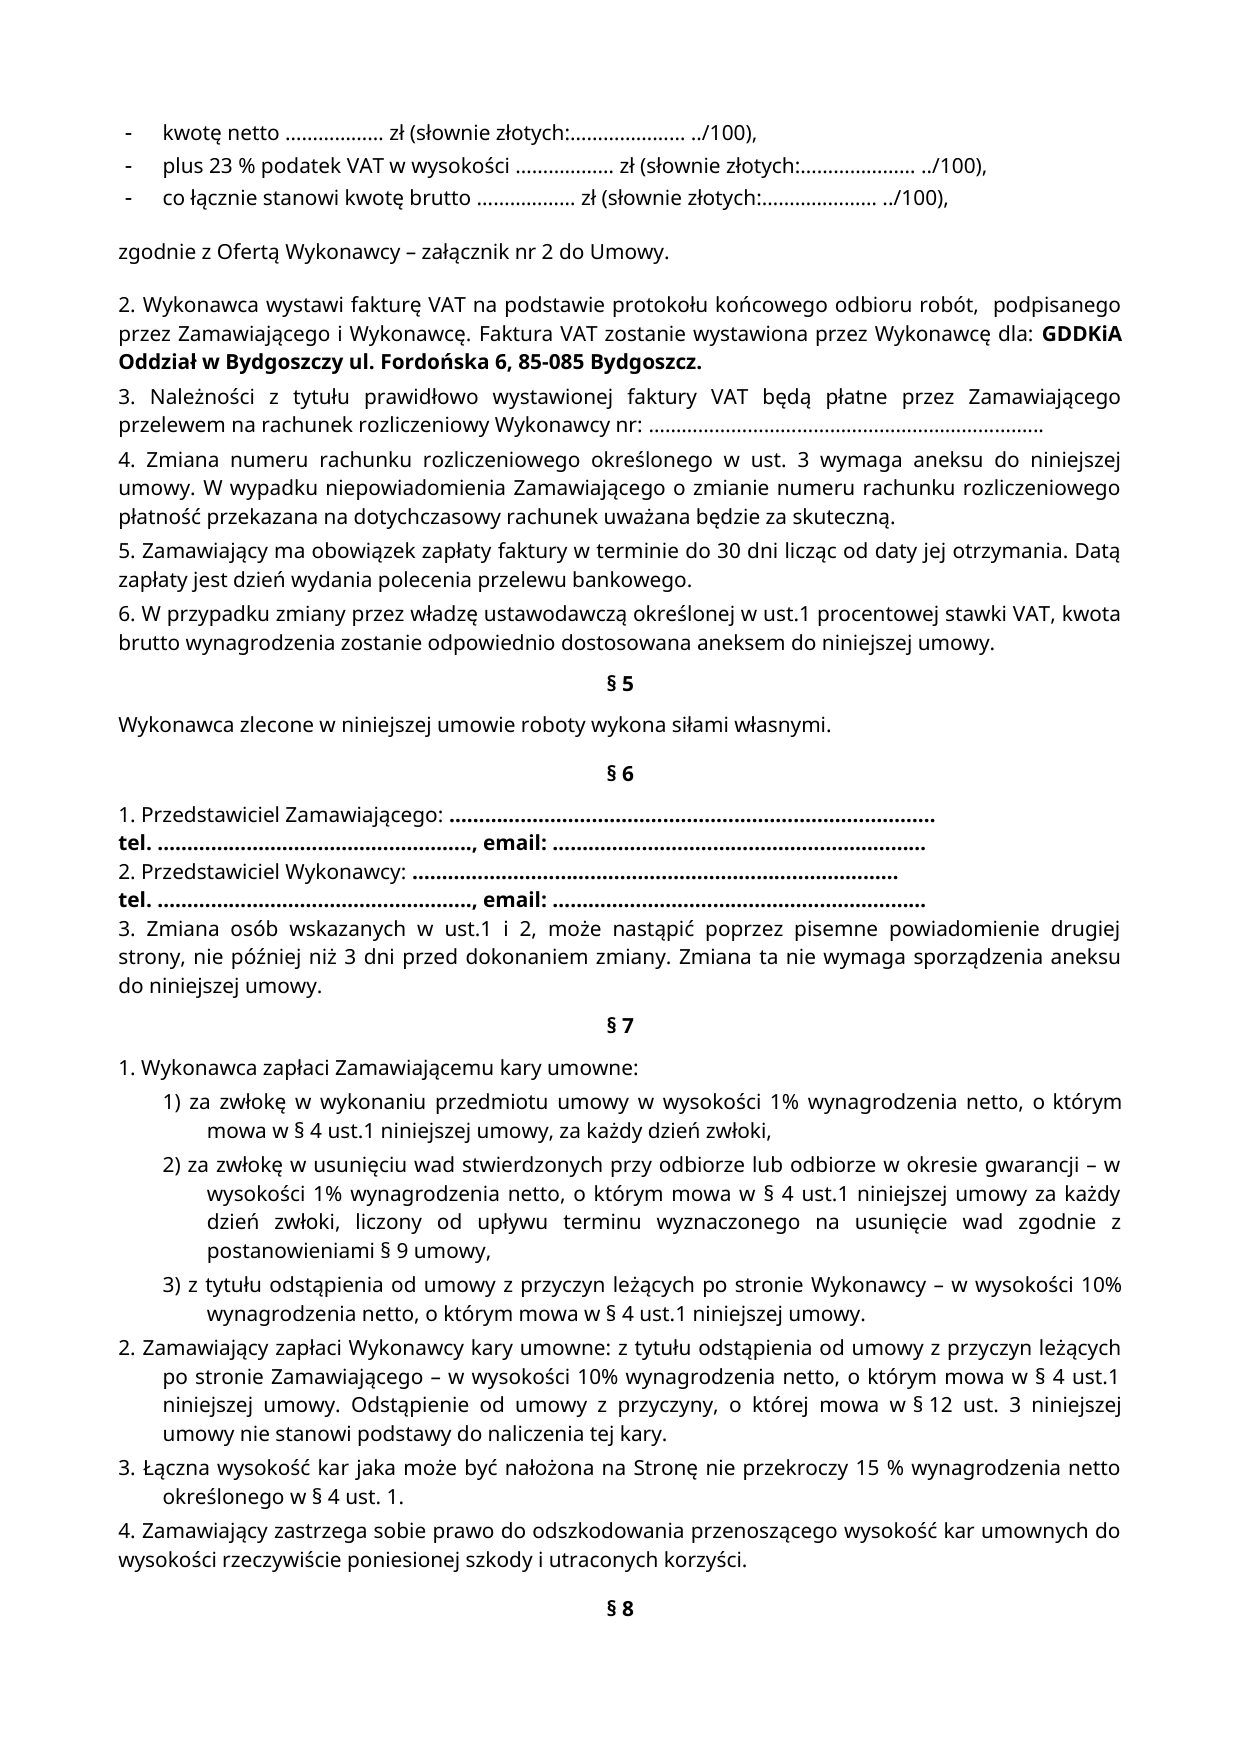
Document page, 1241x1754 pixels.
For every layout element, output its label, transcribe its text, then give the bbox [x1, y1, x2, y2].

text 1. Przedstawiciel Zamawiającego: ………………………………………….…………………………… [118, 800, 1122, 828]
text 2. Przedstawiciel Wykonawcy: ………………………………………….…………………………… [118, 857, 1122, 885]
text 2. Zamawiający zapłaci Wykonawcy kary umowne: z tytułu odstąpienia od umowy z przyczyn leżących po stronie Zamawiającego – w wysokości 10% wynagrodzenia netto, o którym mowa w § 4 ust.1 niniejszej umowy. Odstąpienie od umowy z przyczyny, o której mowa w § 12 ust. 3 niniejszej umowy nie stanowi podstawy do naliczenia tej kary. [118, 1333, 1122, 1447]
list co łącznie stanowi kwotę brutto ……………… zł (słownie złotych:………………… ../100), [125, 183, 1122, 212]
text 4. Zamawiający zastrzega sobie prawo do odszkodowania przenoszącego wysokość kar umownych do wysokości rzeczywiście poniesionej szkody i utraconych korzyści. [118, 1517, 1122, 1573]
text 6. W przypadku zmiany przez władzę ustawodawczą określonej w ust.1 procentowej stawki VAT, kwota brutto wynagrodzenia zostanie odpowiednio dostosowana aneksem do niniejszej umowy. [118, 599, 1122, 656]
text § 5 [118, 669, 1122, 697]
text 3. Należności z tytułu prawidłowo wystawionej faktury VAT będą płatne przez Zamawiającego przelewem na rachunek rozliczeniowy Wykonawcy nr: ……………………………………………………………... [118, 382, 1122, 439]
text § 7 [118, 1012, 1122, 1040]
text tel. …………………………………………….., email: ……………………………………………………… [118, 885, 1122, 914]
list plus 23 % podatek VAT w wysokości ……………… zł (słownie złotych:………………… ../100), [125, 151, 1122, 179]
text tel. …………………………………………….., email: ……………………………………………………… [118, 828, 1122, 857]
text 1. Wykonawca zapłaci Zamawiającemu kary umowne: [118, 1053, 1122, 1081]
text 5. Zamawiający ma obowiązek zapłaty faktury w terminie do 30 dni licząc od daty jej otrzymania. Datą zapłaty jest dzień wydania polecenia przelewu bankowego. [118, 536, 1122, 593]
text Wykonawca zlecone w niniejszej umowie roboty wykona siłami własnymi. [118, 710, 1122, 738]
text 3. Zmiana osób wskazanych w ust.1 i 2, może nastąpić poprzez pisemne powiadomienie drugiej strony, nie później niż 3 dni przed dokonaniem zmiany. Zmiana ta nie wymaga sporządzenia aneksu do niniejszej umowy. [118, 914, 1122, 999]
text 2) za zwłokę w usunięciu wad stwierdzonych przy odbiorze lub odbiorze w okresie gwarancji – w wysokości 1% wynagrodzenia netto, o którym mowa w § 4 ust.1 niniejszej umowy za każdy dzień zwłoki, liczony od upływu terminu wyznaczonego na usunięcie wad zgodnie z postanowieniami § 9 umowy, [162, 1150, 1122, 1264]
text 1) za zwłokę w wykonaniu przedmiotu umowy w wysokości 1% wynagrodzenia netto, o którym mowa w § 4 ust.1 niniejszej umowy, za każdy dzień zwłoki, [162, 1087, 1122, 1144]
text 2. Wykonawca wystawi fakturę VAT na podstawie protokołu końcowego odbioru robót, podpisanego przez Zamawiającego i Wykonawcę. Faktura VAT zostanie wystawiona przez Wykonawcę dla: GDDKiA Oddział w Bydgoszczy ul. Fordońska 6, 85-085 Bydgoszcz. [118, 290, 1122, 376]
text § 6 [118, 759, 1122, 788]
text 4. Zmiana numeru rachunku rozliczeniowego określonego w ust. 3 wymaga aneksu do niniejszej umowy. W wypadku niepowiadomienia Zamawiającego o zmianie numeru rachunku rozliczeniowego płatność przekazana na dotychczasowy rachunek uważana będzie za skuteczną. [118, 445, 1122, 530]
text zgodnie z Ofertą Wykonawcy – załącznik nr 2 do Umowy. [118, 237, 1122, 265]
text § 8 [118, 1594, 1122, 1623]
text 3) z tytułu odstąpienia od umowy z przyczyn leżących po stronie Wykonawcy – w wysokości 10% wynagrodzenia netto, o którym mowa w § 4 ust.1 niniejszej umowy. [162, 1270, 1122, 1327]
list kwotę netto ……………… zł (słownie złotych:………………… ../100), [125, 118, 1122, 147]
text 3. Łączna wysokość kar jaka może być nałożona na Stronę nie przekroczy 15 % wynagrodzenia netto określonego w § 4 ust. 1. [118, 1453, 1122, 1510]
